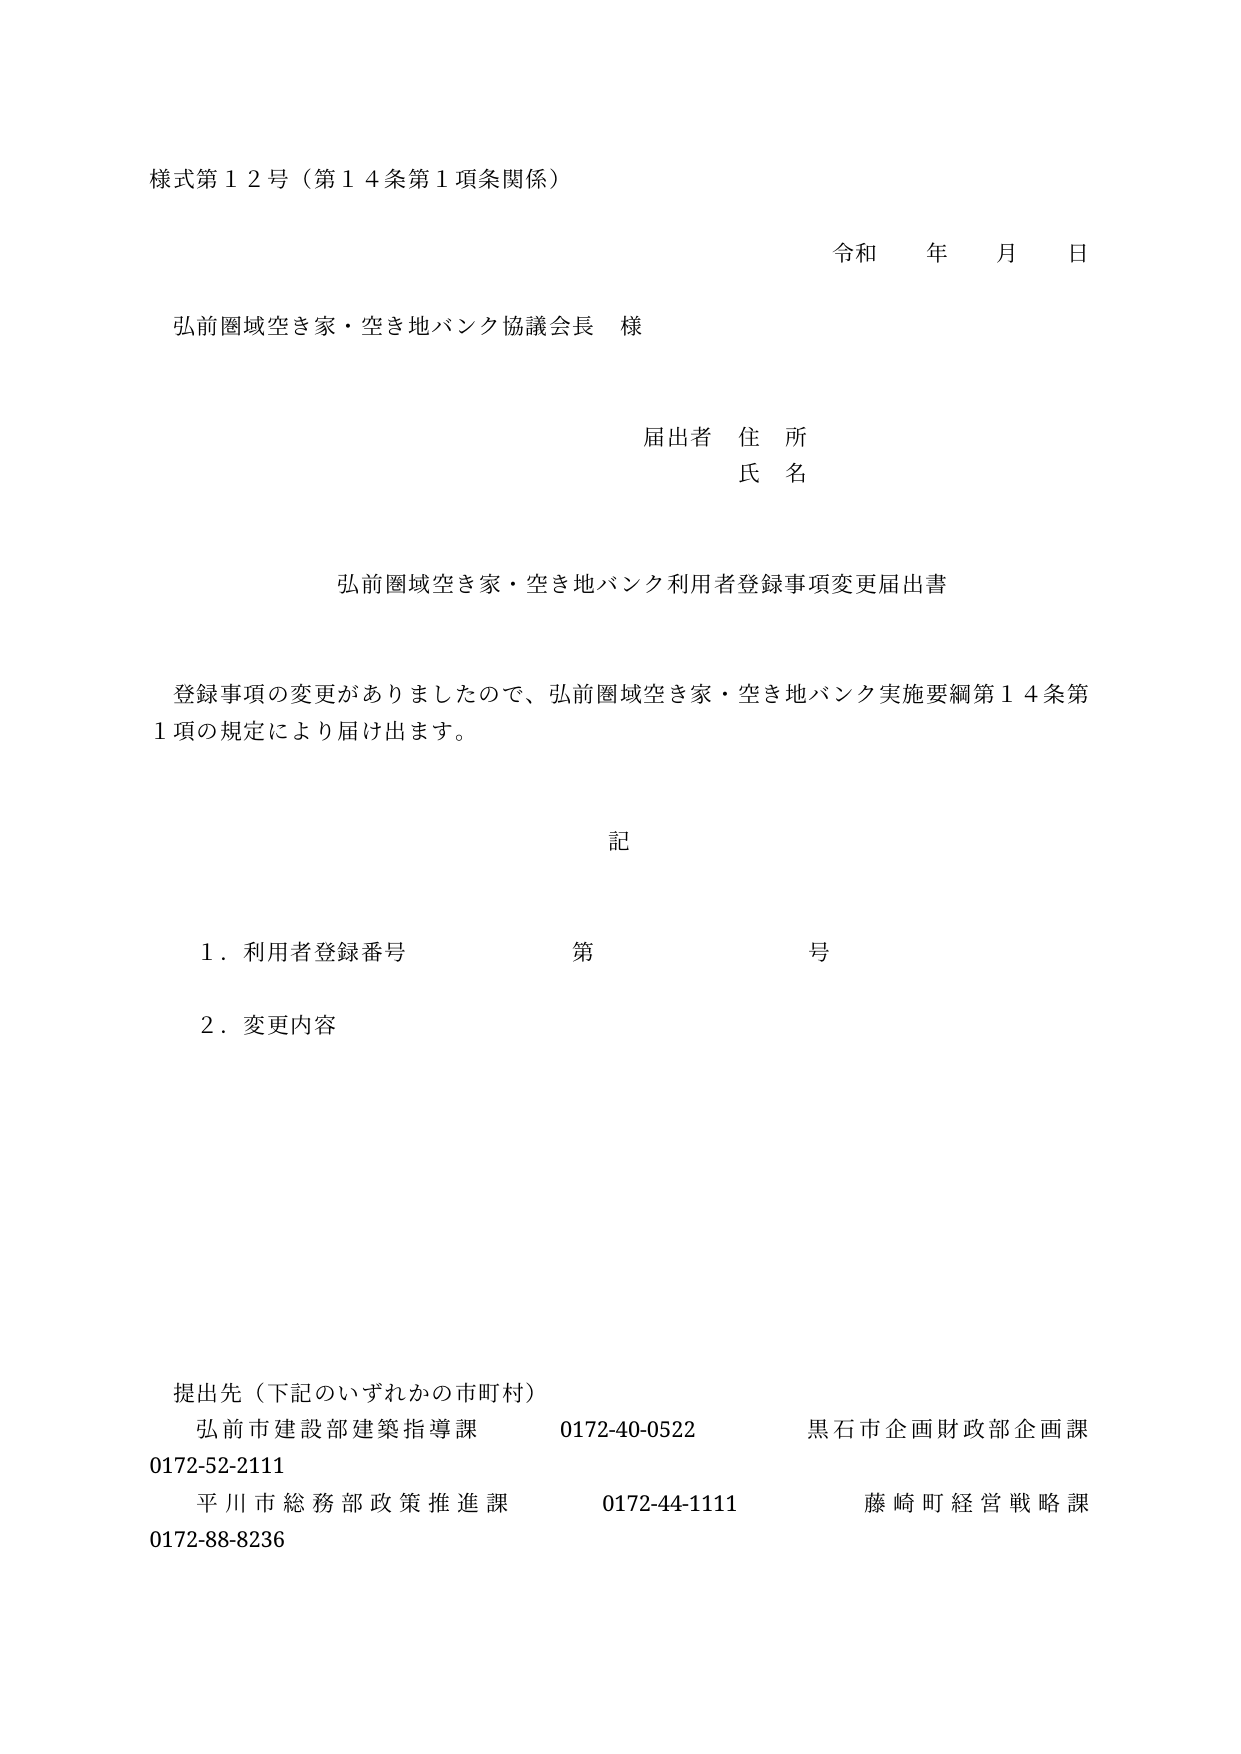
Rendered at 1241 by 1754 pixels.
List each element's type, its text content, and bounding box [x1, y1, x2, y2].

text 平川市総務部政策推進課 0172-44-1111 藤崎町経営戦略課 0172-88-8236 [149, 1484, 1091, 1557]
text 弘前市建設部建築指導課 0172-40-0522 黒石市企画財政部企画課 0172-52-2111 [149, 1410, 1091, 1484]
text 令和 年 月 日 [149, 233, 1091, 270]
text ２．変更内容 [149, 1006, 1091, 1042]
text 様式第１２号（第１４条第１項条関係） [149, 160, 1091, 197]
text １．利用者登録番号 第 号 [149, 932, 1091, 969]
text 届出者 住 所 [149, 417, 1091, 454]
text 弘前圏域空き家・空き地バンク協議会長 様 [149, 307, 1091, 344]
text 弘前圏域空き家・空き地バンク利用者登録事項変更届出書 [149, 564, 1091, 601]
text 記 [149, 822, 1091, 858]
text 提出先（下記のいずれかの市町村） [149, 1373, 1091, 1410]
text 登録事項の変更がありましたので、弘前圏域空き家・空き地バンク実施要綱第１４条第１項の規定により届け出ます。 [149, 675, 1091, 748]
text 氏 名 [149, 454, 1091, 491]
